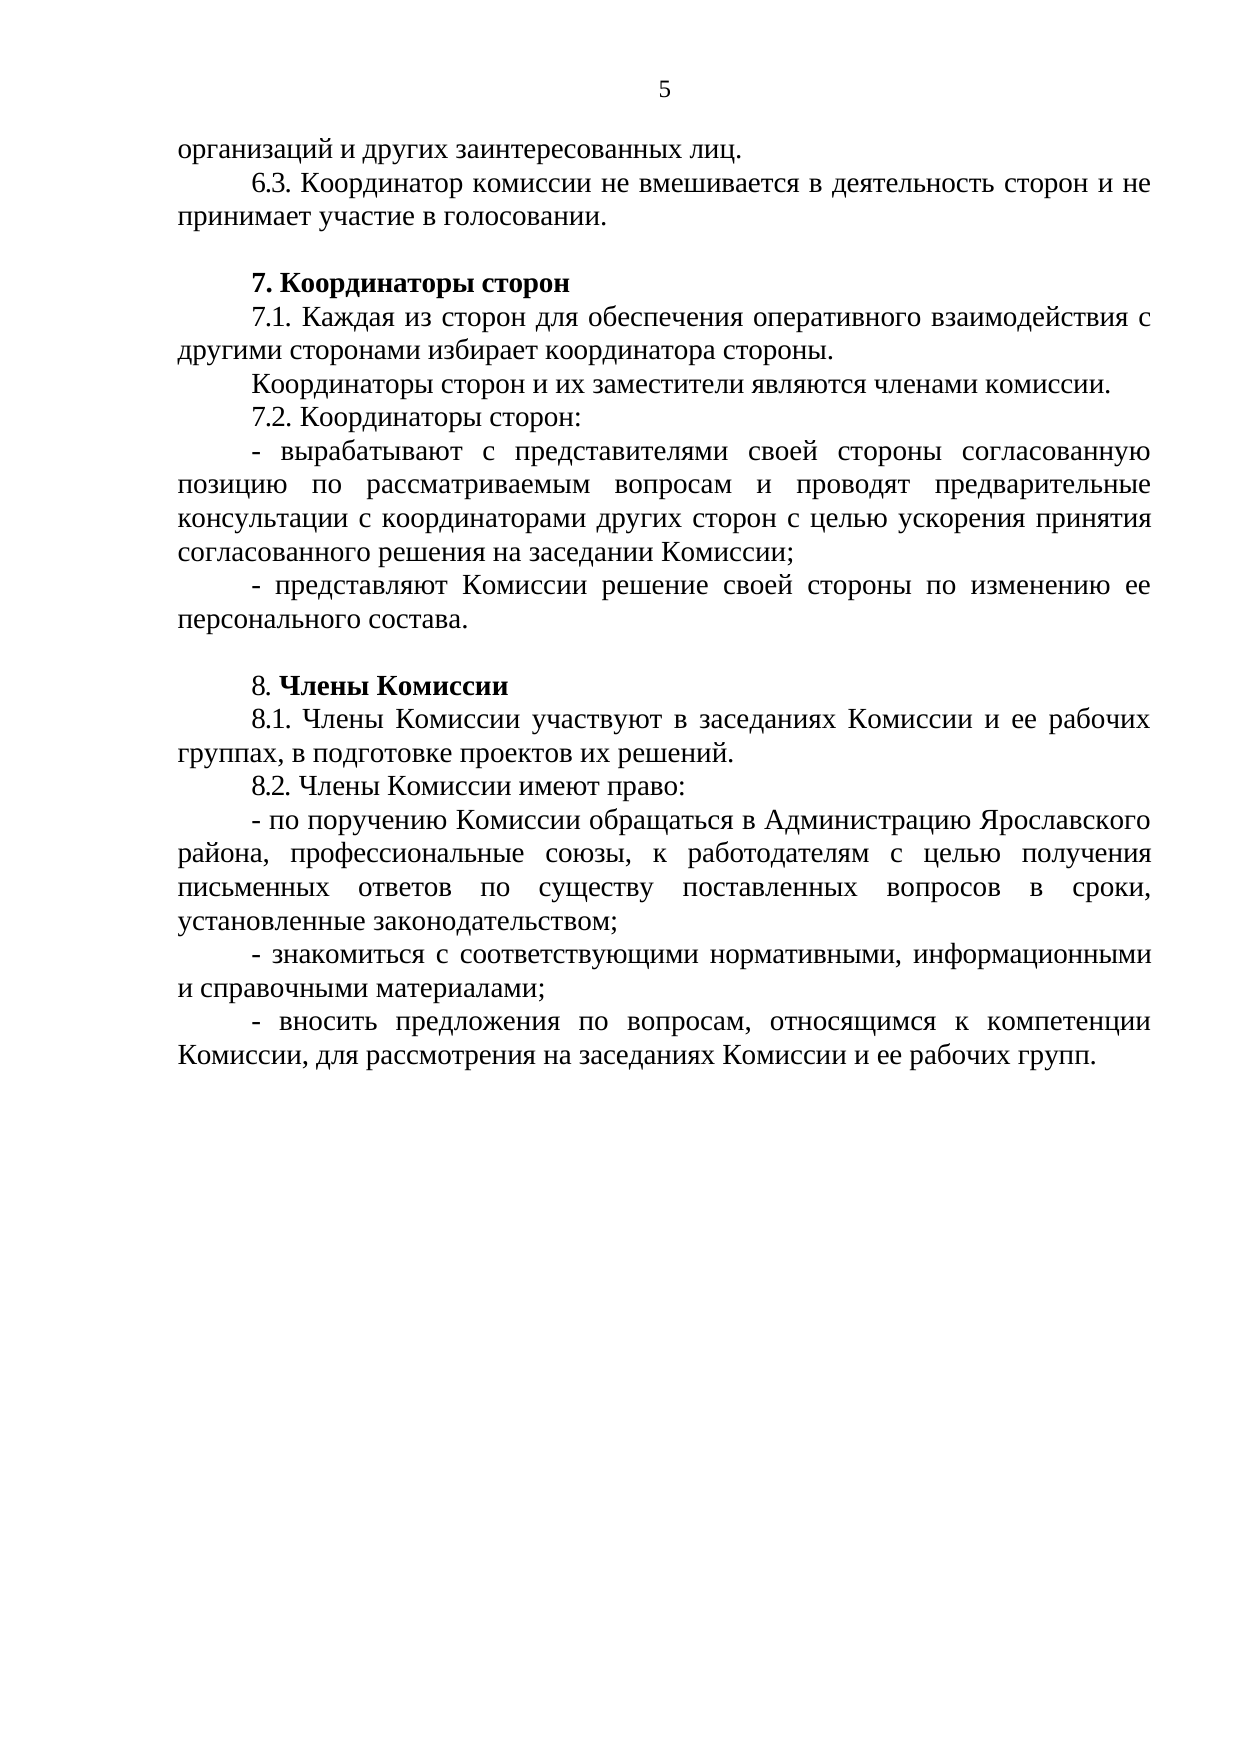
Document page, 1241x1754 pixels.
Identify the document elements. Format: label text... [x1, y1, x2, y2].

text 8. Члены Комиссии [177, 668, 1152, 701]
text - вносить предложения по вопросам, относящимся к компетенции Комиссии, для рассмотрения на заседаниях Комиссии и ее рабочих групп. [177, 1003, 1152, 1070]
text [177, 131, 1152, 165]
text - вырабатывают с представителями своей стороны согласованную позицию по рассматриваемым вопросам и проводят предварительные консультации с координаторами других сторон с целью ускорения принятия согласованного решения на заседании Комиссии; [177, 433, 1152, 567]
text - представляют Комиссии решение своей стороны по изменению ее персонального состава. [177, 567, 1152, 634]
text 8.1. Члены Комиссии участвуют в заседаниях Комиссии и ее рабочих группах, в подготовке проектов их решений. [177, 701, 1152, 768]
text Координаторы сторон и их заместители являются членами комиссии. [177, 366, 1152, 399]
text 8.2. Члены Комиссии имеют право: [177, 768, 1152, 802]
text 6.3. Координатор комиссии не вмешивается в деятельность сторон и не принимает участие в голосовании. [177, 165, 1152, 232]
text - по поручению Комиссии обращаться в Администрацию Ярославского района, профессиональные союзы, к работодателям с целью получения письменных ответов по существу поставленных вопросов в сроки, установленные законодательством; [177, 802, 1152, 936]
text 7.1. Каждая из сторон для обеспечения оперативного взаимодействия с другими сторонами избирает координатора стороны. [177, 299, 1152, 366]
text 7.2. Координаторы сторон: [177, 399, 1152, 433]
text - знакомиться с соответствующими нормативными, информационными и справочными материалами; [177, 936, 1152, 1003]
text 7. Координаторы сторон [177, 265, 1152, 299]
